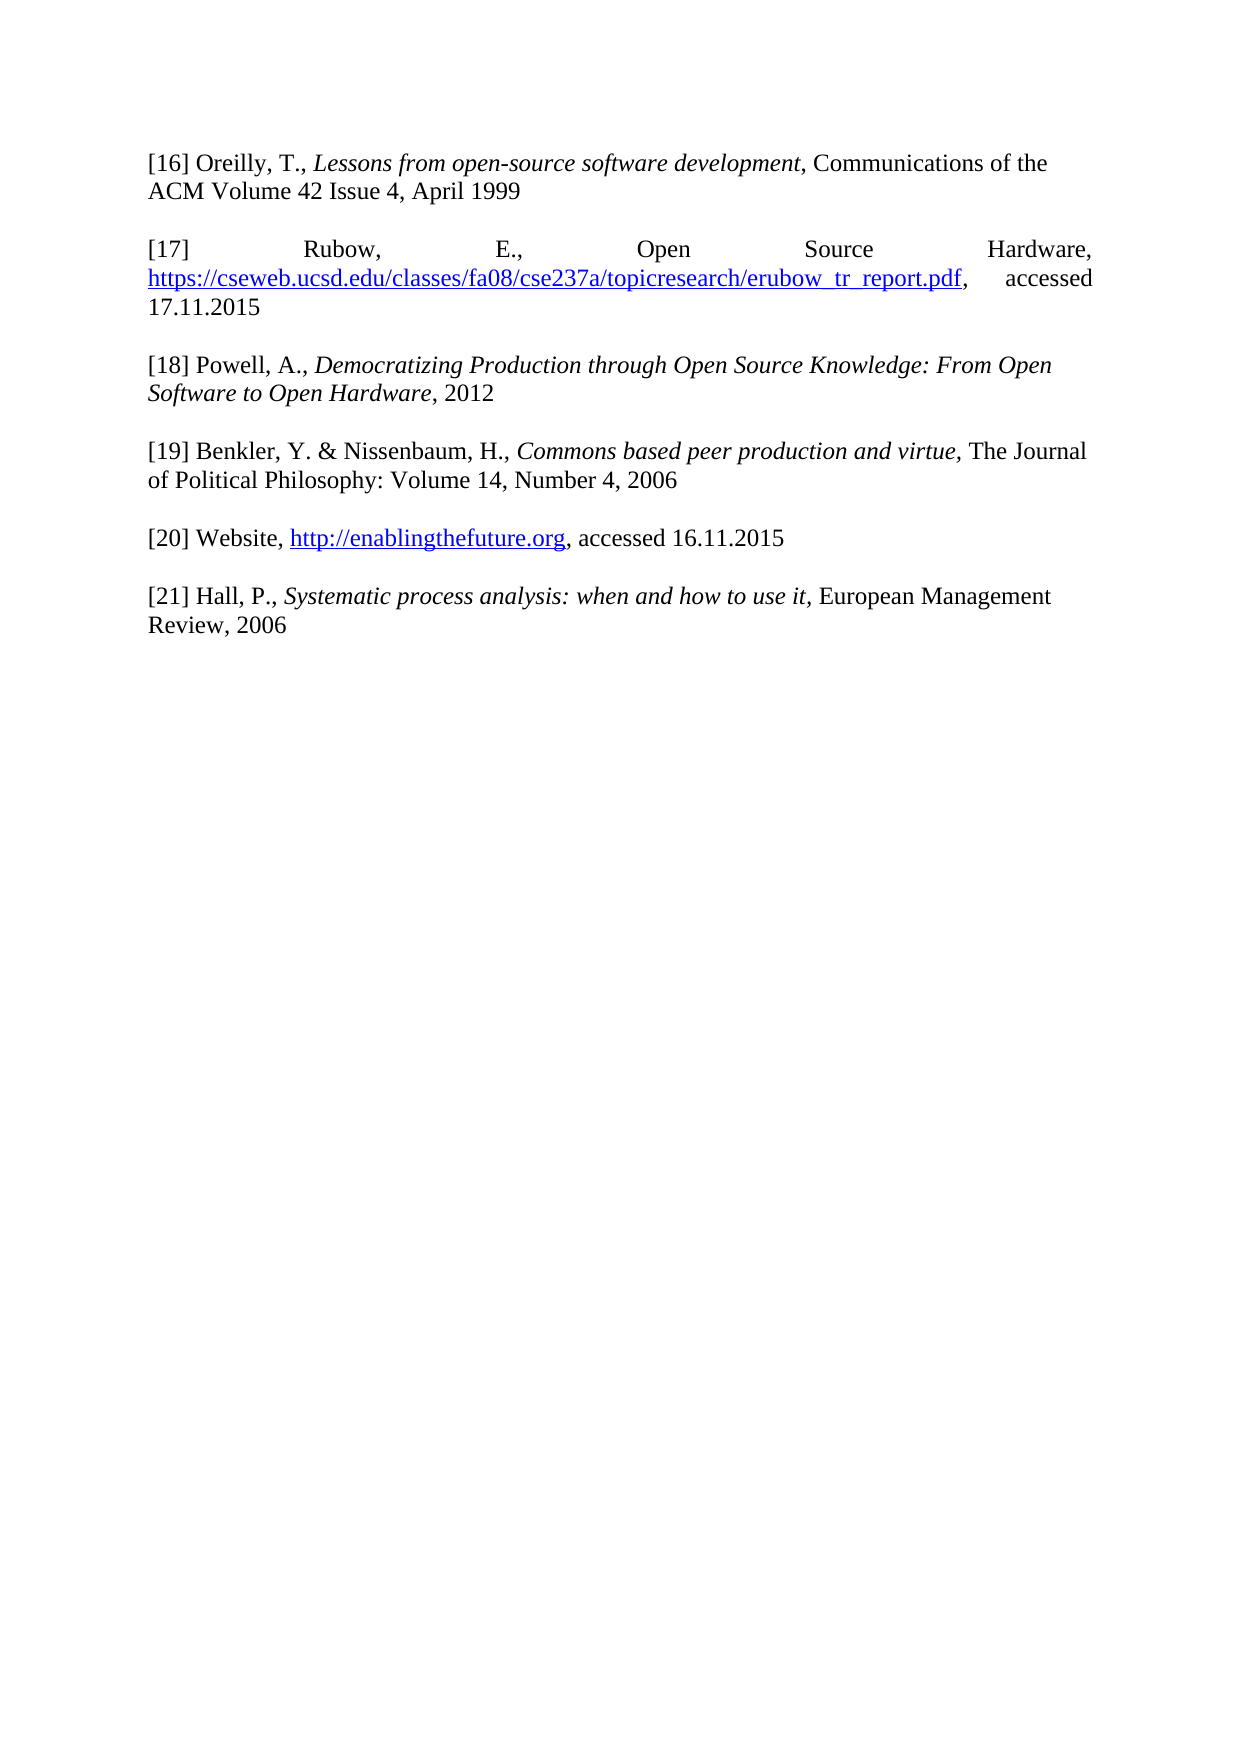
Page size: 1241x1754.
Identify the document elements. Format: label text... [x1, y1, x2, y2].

text [18] Powell, A., Democratizing Production through Open Source Knowledge: From Open Software to Open Hardware, 2012 [148, 350, 1092, 407]
text [17] Rubow, E., Open Source Hardware, https://cseweb.ucsd.edu/classes/fa08/cse237a/topicresearch/erubow_tr_report.pdf, accessed 17.11.2015 [148, 234, 1092, 321]
text [16] Oreilly, T., Lessons from open-source software development, Communications of the ACM Volume 42 Issue 4, April 1999 [148, 148, 1092, 205]
text [20] Website, http://enablingthefuture.org, accessed 16.11.2015 [148, 523, 1092, 552]
text [21] Hall, P., Systematic process analysis: when and how to use it, European Management Review, 2006 [148, 581, 1092, 638]
text [19] Benkler, Y. & Nissenbaum, H., Commons based peer production and virtue, The Journal of Political Philosophy: Volume 14, Number 4, 2006 [148, 436, 1092, 494]
